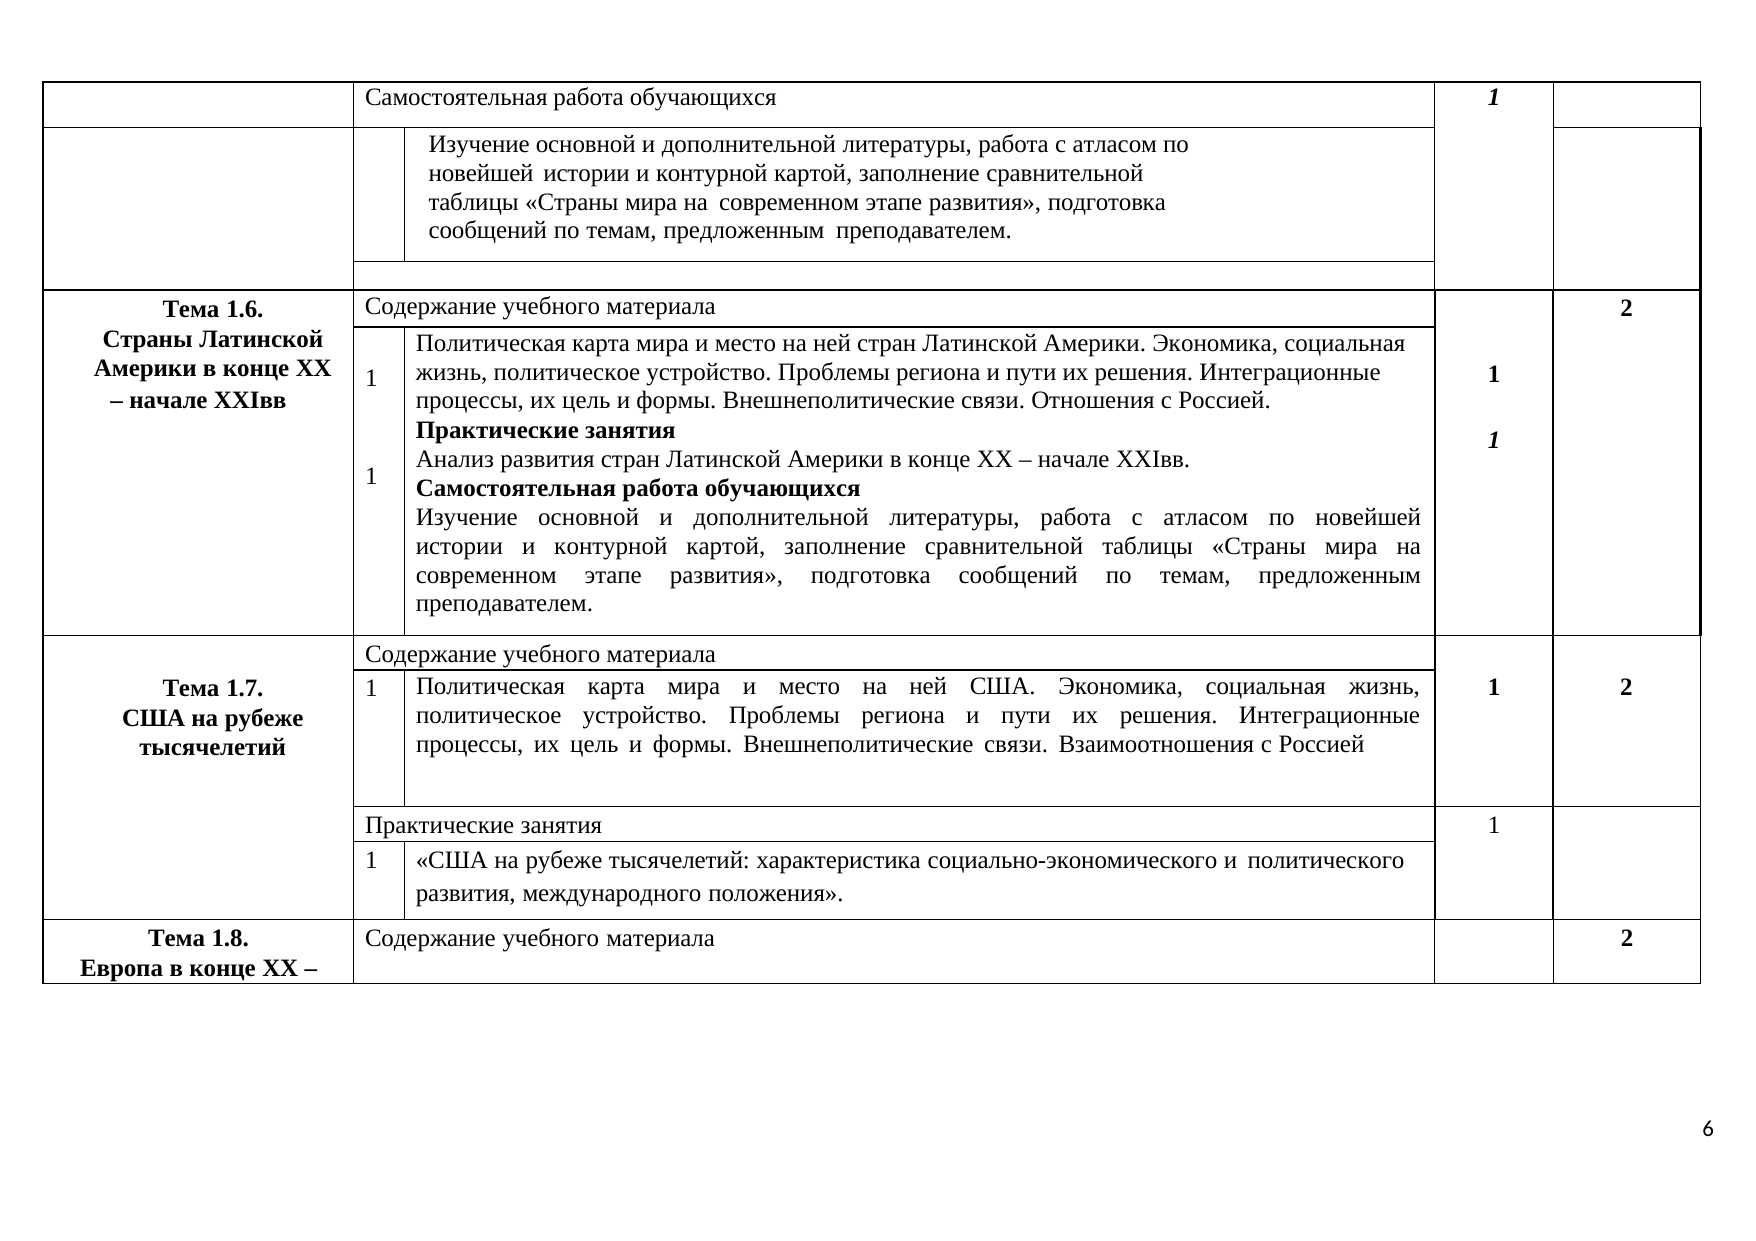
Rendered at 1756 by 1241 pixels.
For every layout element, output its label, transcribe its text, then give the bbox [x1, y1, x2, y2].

table_cell 1 1 [354, 328, 404, 635]
table_cell [44, 128, 353, 289]
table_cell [44, 920, 353, 982]
table_cell 2 [1554, 920, 1700, 982]
table_cell 1 [1436, 807, 1552, 919]
table_cell Содержание учебного материала [354, 636, 1434, 669]
table_cell 1 [354, 671, 404, 806]
table_cell [354, 262, 1434, 289]
table_cell 2 [1435, 920, 1553, 982]
table_header 1 [1435, 83, 1553, 289]
table_cell [1554, 128, 1699, 289]
table_cell [354, 128, 404, 261]
table_cell 1 [1436, 636, 1552, 806]
table_cell Тема 1.6. Страны Латинской Америки в конце XX – начале XXIвв [44, 291, 353, 635]
table_cell 2 [1554, 636, 1700, 806]
table_cell 1 1 [1436, 291, 1552, 635]
table_header [1554, 83, 1700, 127]
table_cell Тема 1.7. США на рубеже тысячелетий [44, 636, 353, 919]
table_cell 2 [1554, 291, 1699, 635]
table_cell «США на рубеже тысячелетий: характеристика социально-экономического и политического развития, международного положения». [405, 842, 1434, 919]
table_cell Изучение основной и дополнительной литературы, работа с атласом по новейшей истории и контурной картой, заполнение сравнительной таблицы «Страны мира на современном этапе развития», подготовка сообщений по темам, предложенным преподавателем. [405, 128, 1434, 261]
table_cell Содержание учебного материала [354, 920, 1434, 982]
table_header [44, 83, 353, 127]
table_header Самостоятельная работа обучающихся [354, 83, 1434, 127]
table_cell Политическая карта мира и место на ней стран Латинской Америки. Экономика, социальная жизнь, политическое устройство. Проблемы региона и пути их решения. Интеграционные процессы, их цель и формы. Внешнеполитические связи. Отношения с Россией. Практические занятия Анализ развития стран Латинской Америки в конце XX – начале XXIвв. Самостоятельная работа обучающихся Изучение основной и дополнительной литературы, работа с атласом по новейшей истории и контурной картой, заполнение сравнительной таблицы «Страны мира на современном этапе развития», подготовка сообщений по темам, предложенным преподавателем. [405, 328, 1434, 635]
table_cell [1554, 807, 1700, 919]
table_cell 1 [354, 842, 404, 919]
table_cell Практические занятия [354, 807, 1434, 841]
table_cell Политическая карта мира и место на ней США. Экономика, социальная жизнь, политическое устройство. Проблемы региона и пути их решения. Интеграционные процессы, их цель и формы. Внешнеполитические связи. Взаимоотношения с Россией [405, 671, 1434, 806]
